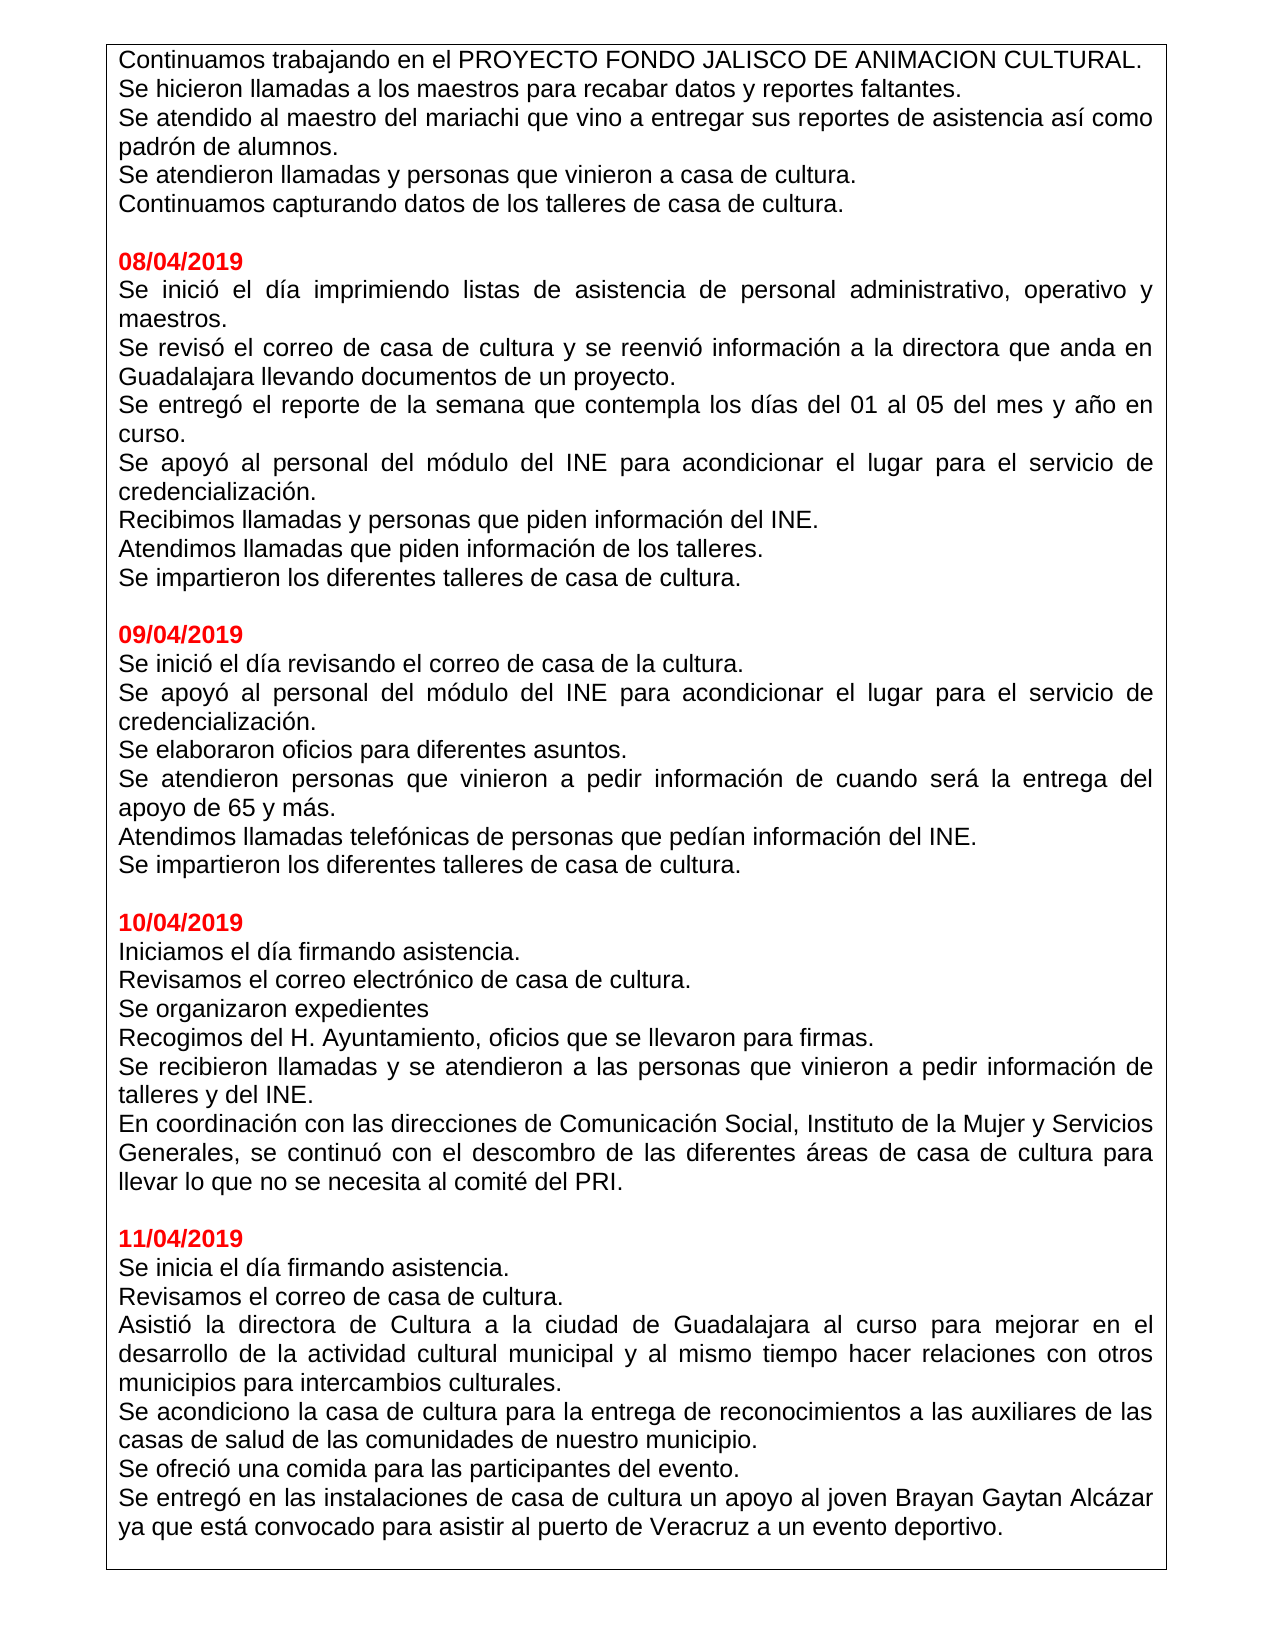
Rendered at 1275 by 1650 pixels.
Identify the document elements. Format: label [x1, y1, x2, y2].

table_cell [107, 45, 1166, 1569]
